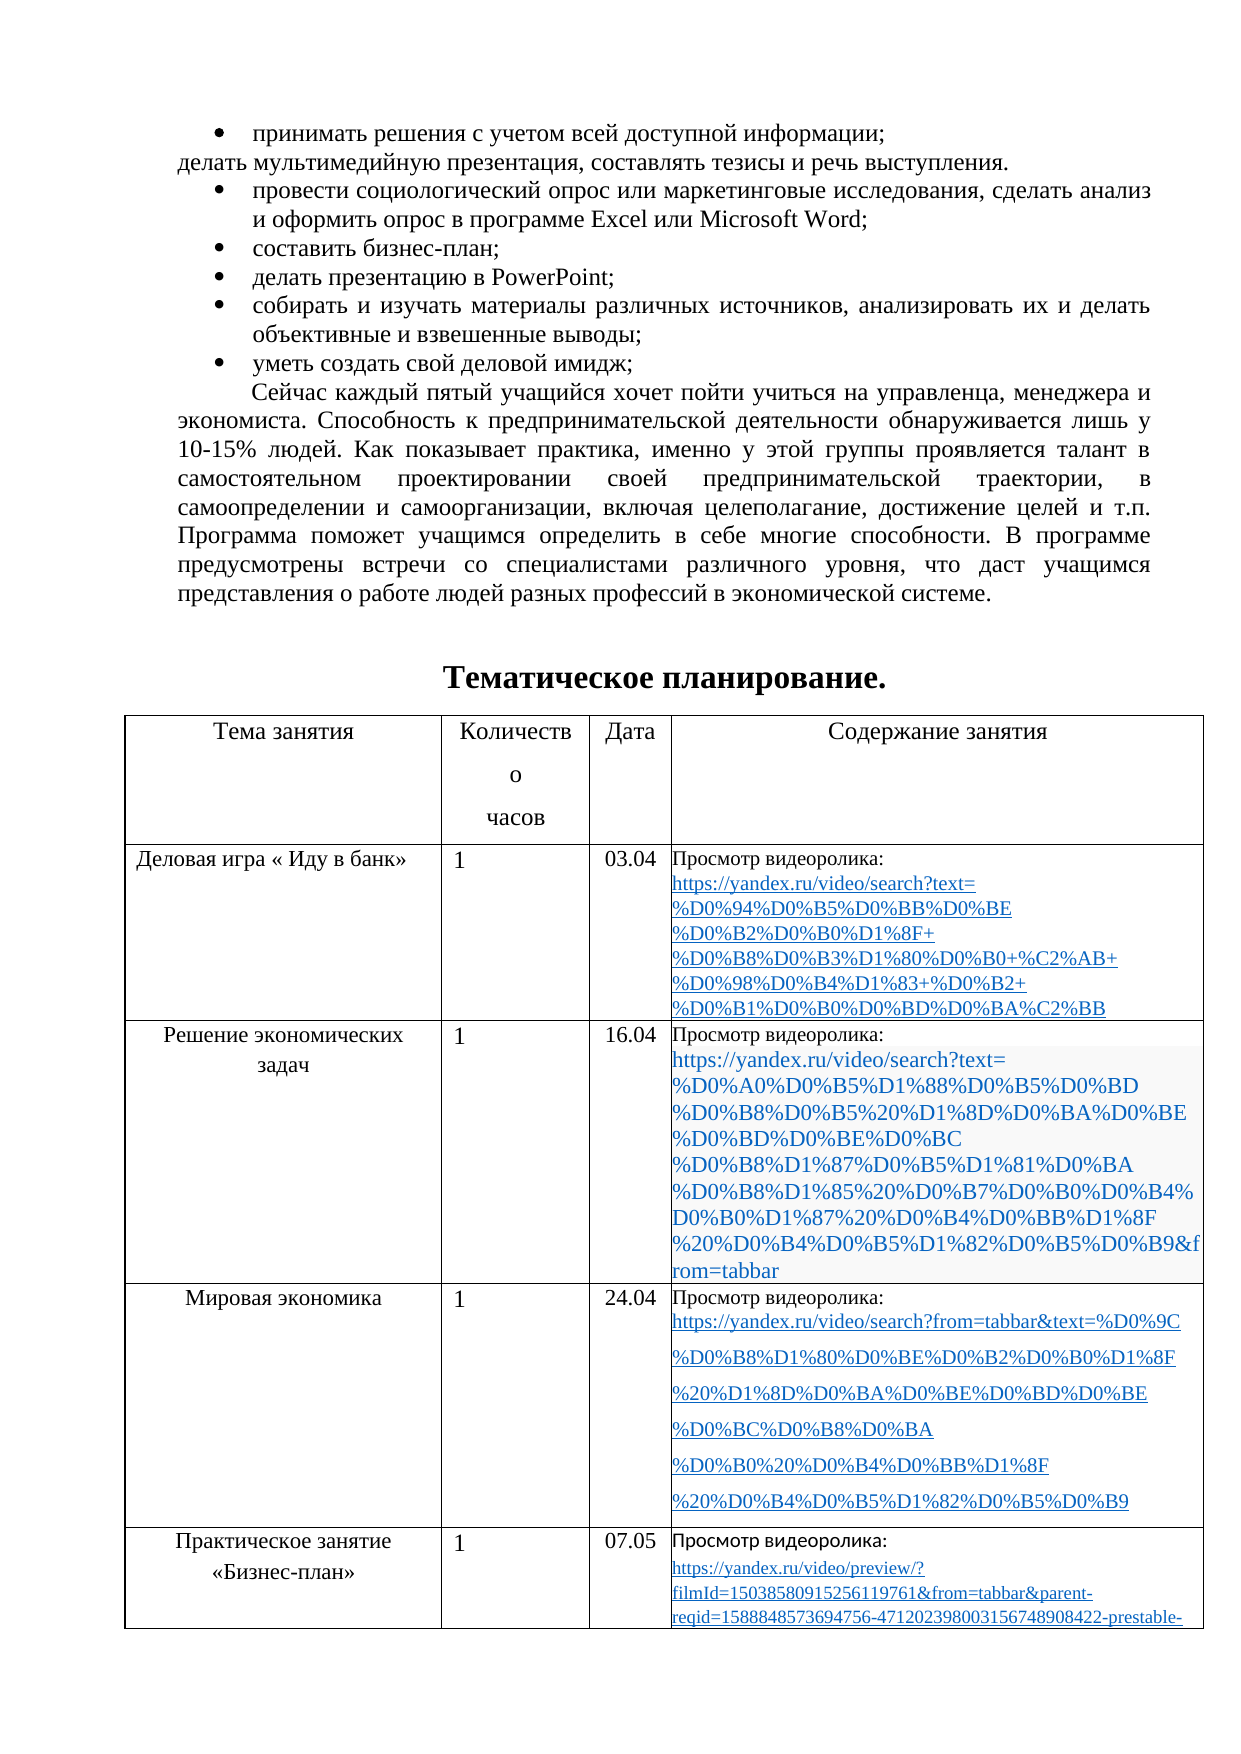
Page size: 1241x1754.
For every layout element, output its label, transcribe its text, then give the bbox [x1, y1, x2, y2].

list собирать и изучать материалы различных источников, анализировать их и делать объективные и взвешенные выводы; [215, 291, 1152, 348]
table_cell 1 [442, 845, 589, 1020]
table_cell Просмотр видеоролика: https://yandex.ru/video/search?text=%D0%94%D0%B5%D0%BB%D0%BE%D0%B2%D0%B0%D1%8F+%D0%B8%D0%B3%D1%80%D0%B0+%C2%AB+%D0%98%D0%B4%D1%83+%D0%B2+%D0%B1%D0%B0%D0%BD%D0%BA%C2%BB [672, 845, 1203, 1020]
table_header Дата [590, 716, 671, 844]
list принимать решения с учетом всей доступной информации; [215, 118, 1152, 147]
list делать презентацию в PowerPoint; [215, 262, 1152, 291]
list составить бизнес-план; [215, 233, 1152, 262]
table_cell Просмотр видеоролика: https://yandex.ru/video/search?from=tabbar&text=%D0%9C%D0%B8%D1%80%D0%BE%D0%B2%D0%B0%D1%8F%20%D1%8D%D0%BA%D0%BE%D0%BD%D0%BE%D0%BC%D0%B8%D0%BA%D0%B0%20%D0%B4%D0%BB%D1%8F%20%D0%B4%D0%B5%D1%82%D0%B5%D0%B9 [672, 1284, 1203, 1527]
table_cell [672, 1528, 1203, 1628]
table_cell 1 [442, 1021, 589, 1283]
table_cell 1 [442, 1528, 589, 1628]
table_header Тема занятия [126, 716, 441, 844]
table_cell 07.05 [590, 1528, 671, 1628]
table_cell 24.04 [590, 1284, 671, 1527]
table_cell 1 [442, 1284, 589, 1527]
text Сейчас каждый пятый учащийся хочет пойти учиться на управленца, менеджера и экономиста. Способность к предпринимательской деятельности обнаруживается лишь у 10-15% людей. Как показывает практика, именно у этой группы проявляется талант в самостоятельном проектировании своей предпринимательской траектории, в самоопределении и самоорганизации, включая целеполагание, достижение целей и т.п. Программа поможет учащимся определить в себе многие способности. В программе предусмотрены встречи со специалистами различного уровня, что даст учащимся представления о работе людей разных профессий в экономической системе. [177, 377, 1152, 607]
text делать мультимедийную презентация, составлять тезисы и речь выступления. [177, 147, 1152, 176]
table_header Количество часов [442, 716, 589, 844]
list уметь создать свой деловой имидж; [215, 348, 1152, 377]
table_cell Мировая экономика [126, 1284, 441, 1527]
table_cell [126, 1528, 441, 1628]
table_cell Деловая игра « Иду в банк» [126, 845, 441, 1020]
table_cell 03.04 [590, 845, 671, 1020]
text Тематическое планирование. [177, 657, 1152, 696]
table_cell 16.04 [590, 1021, 671, 1283]
table_header Содержание занятия [672, 716, 1203, 844]
list провести социологический опрос или маркетинговые исследования, сделать анализ и оформить опрос в программе Excel или Microsoft Word; [215, 176, 1152, 233]
table_cell Решение экономических задач [126, 1021, 441, 1283]
